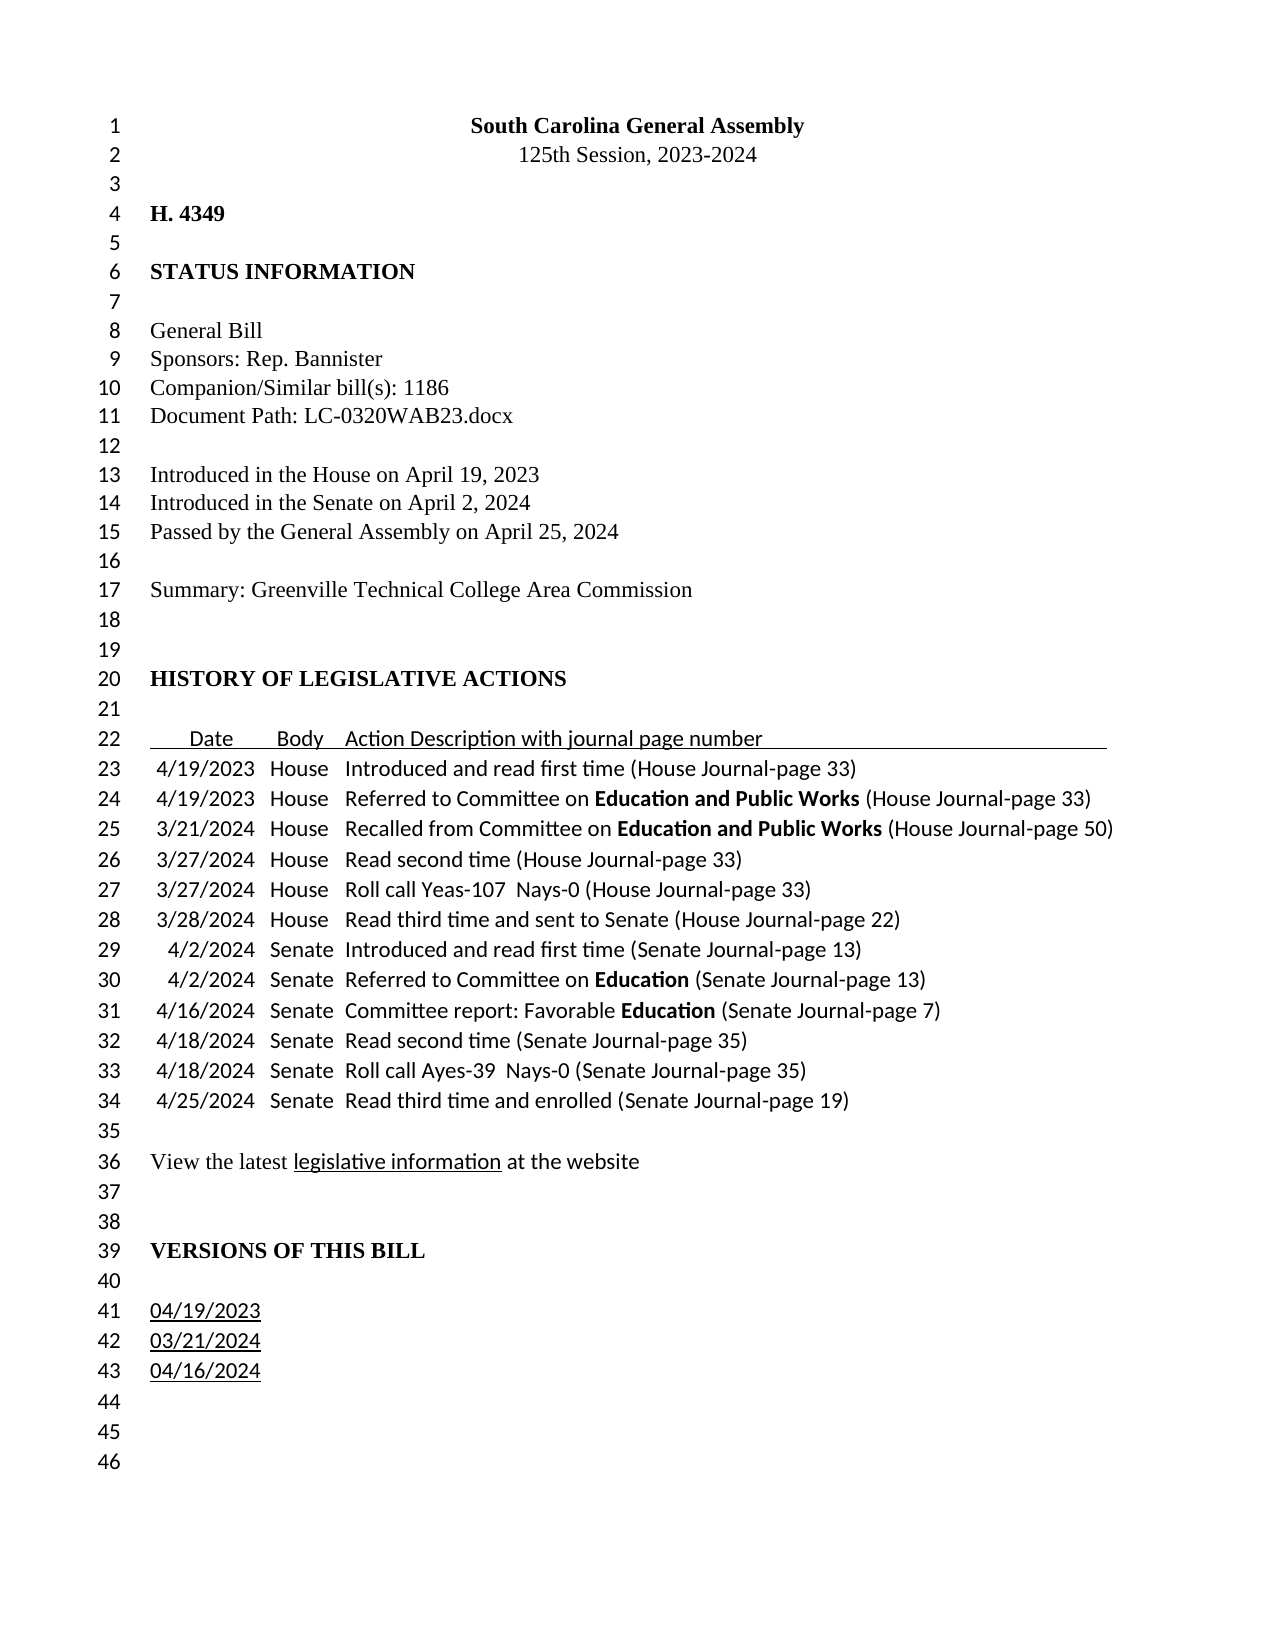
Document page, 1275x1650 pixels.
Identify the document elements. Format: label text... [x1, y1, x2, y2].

text 4/18/2024 Senate Roll call Ayes-39 Nays-0 (Senate Journal-page 35) [150, 1056, 1125, 1084]
text HISTORY OF LEGISLATIVE ACTIONS [150, 665, 1125, 692]
text 4/2/2024 Senate Referred to Committee on Education (Senate Journal-page 13) [150, 966, 1125, 993]
text 4/25/2024 Senate Read third time and enrolled (Senate Journal-page 19) [150, 1086, 1125, 1114]
text 04/16/2024 [150, 1356, 1125, 1384]
text 4/16/2024 Senate Committee report: Favorable Education (Senate Journal-page 7) [150, 996, 1125, 1024]
text Sponsors: Rep. Bannister [150, 345, 1125, 372]
text 4/2/2024 Senate Introduced and read first time (Senate Journal-page 13) [150, 935, 1125, 963]
text 04/19/2023 [150, 1296, 1125, 1324]
text H. 4349 [150, 199, 1125, 226]
text View the latest legislative information at the website [150, 1147, 1125, 1175]
text Passed by the General Assembly on April 25, 2024 [150, 518, 1125, 544]
text Date Body Action Description with journal page number [150, 724, 1125, 752]
text 4/18/2024 Senate Read second time (Senate Journal-page 35) [150, 1026, 1125, 1054]
text 4/19/2023 House Introduced and read first time (House Journal-page 33) [150, 754, 1125, 782]
text Summary: Greenville Technical College Area Commission [150, 576, 1125, 603]
text Introduced in the House on April 19, 2023 [150, 461, 1125, 487]
text Companion/Similar bill(s): 1186 [150, 374, 1125, 400]
text 3/27/2024 House Read second time (House Journal-page 33) [150, 845, 1125, 873]
text 3/28/2024 House Read third time and sent to Senate (House Journal-page 22) [150, 905, 1125, 933]
text STATUS INFORMATION [150, 258, 1125, 284]
text Document Path: LC-0320WAB23.docx [150, 402, 1125, 428]
text 4/19/2023 House Referred to Committee on Education and Public Works (House Journal-page 33) [150, 784, 1125, 812]
text 125th Session, 2023-2024 [150, 141, 1125, 167]
text Introduced in the Senate on April 2, 2024 [150, 489, 1125, 516]
text South Carolina General Assembly [150, 112, 1125, 139]
text 3/27/2024 House Roll call Yeas-107 Nays-0 (House Journal-page 33) [150, 875, 1125, 903]
text VERSIONS OF THIS BILL [150, 1237, 1125, 1264]
text 3/21/2024 House Recalled from Committee on Education and Public Works (House Journal-page 50) [150, 814, 1125, 842]
text 03/21/2024 [150, 1326, 1125, 1354]
text General Bill [150, 317, 1125, 343]
